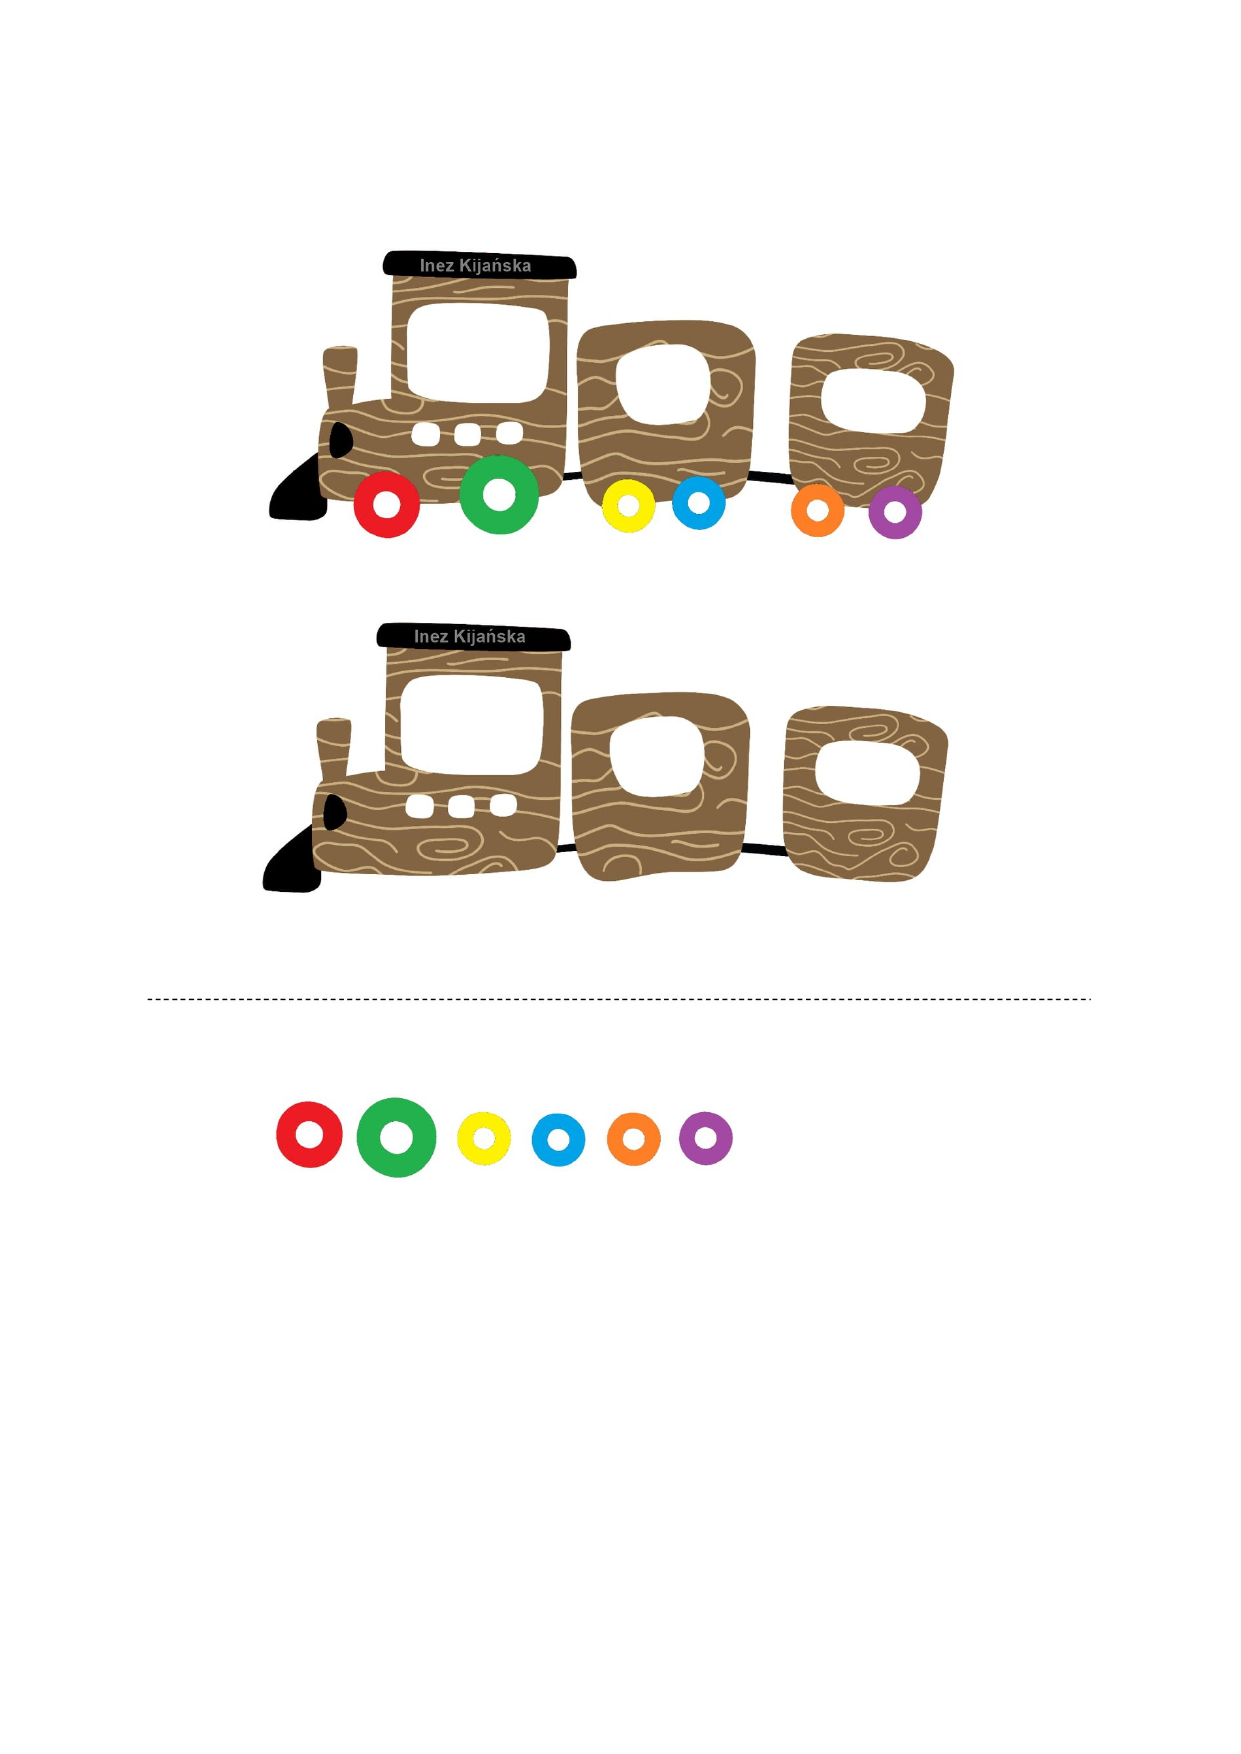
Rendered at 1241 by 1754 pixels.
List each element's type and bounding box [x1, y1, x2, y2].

picture [147, 147, 1093, 1484]
